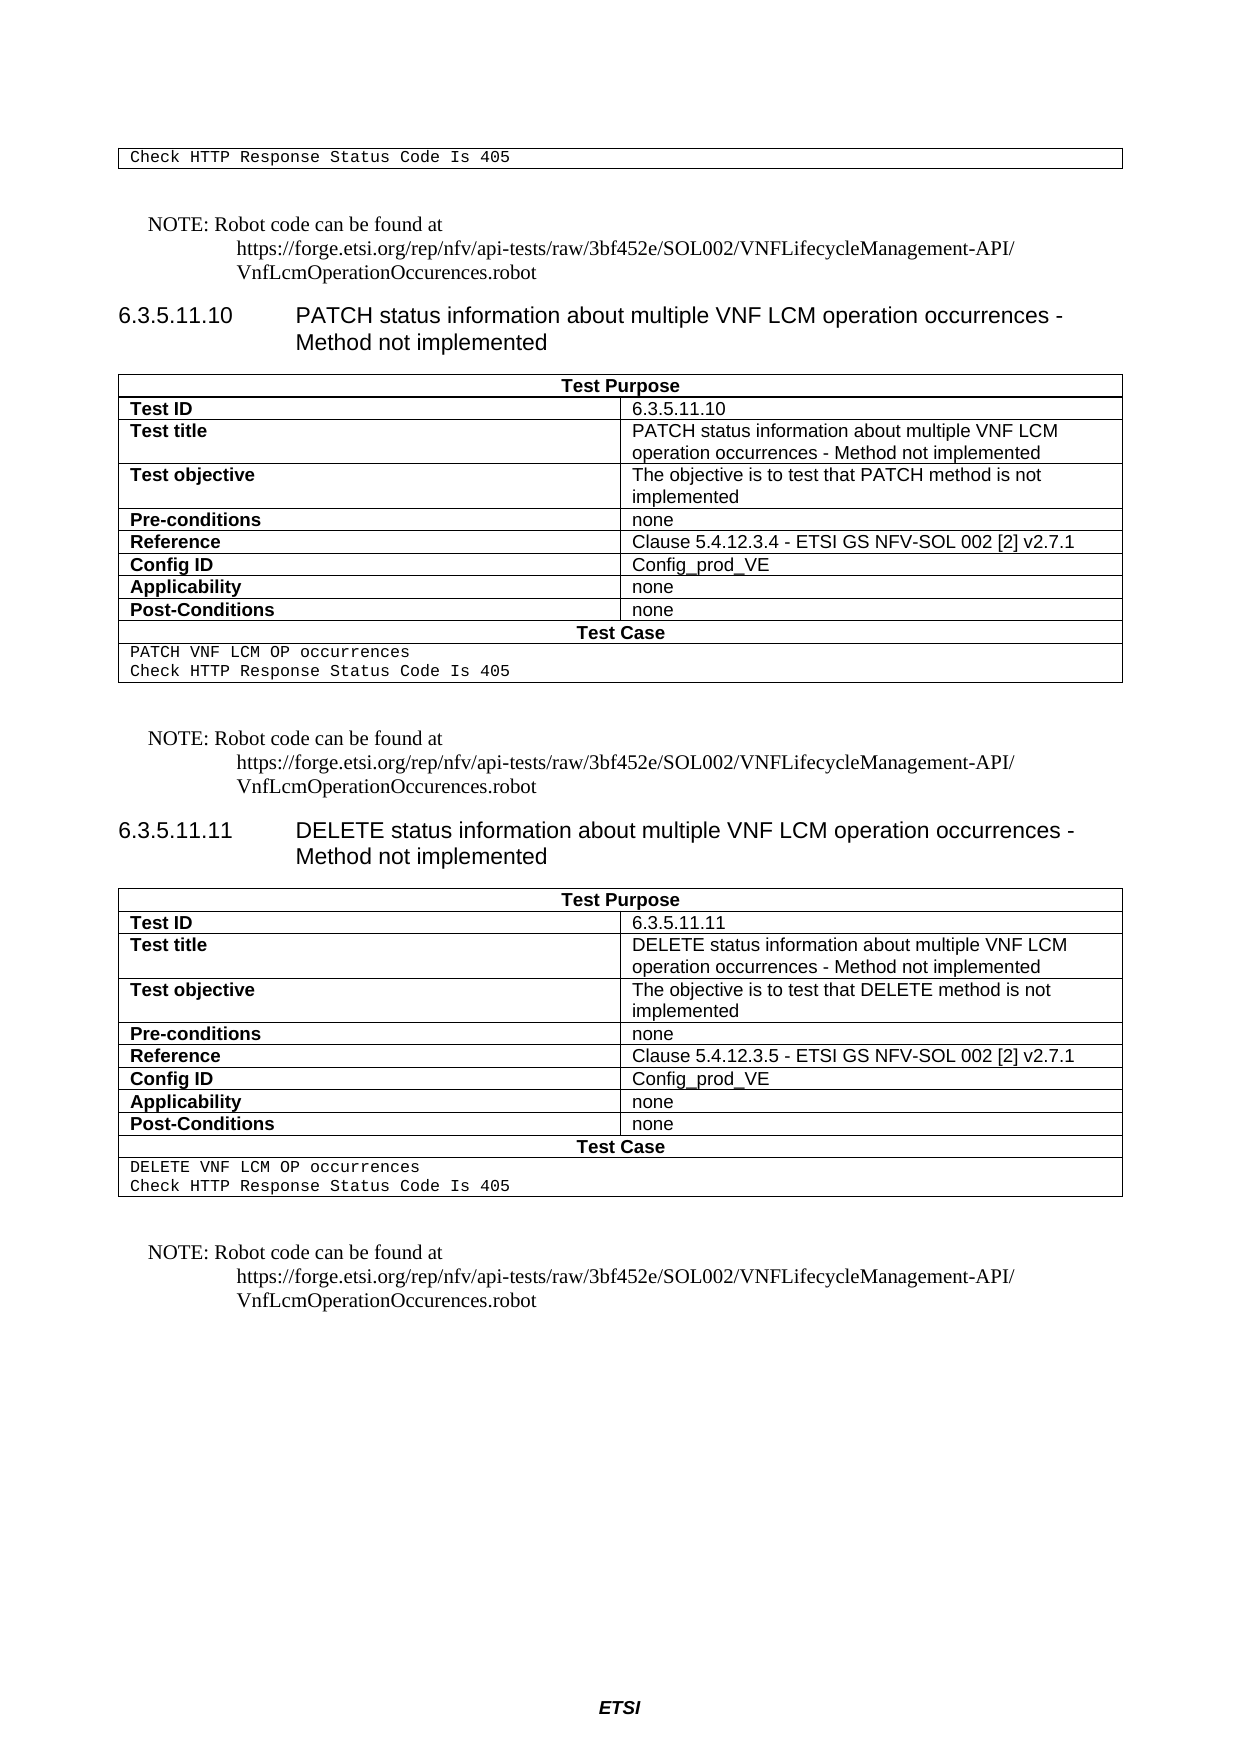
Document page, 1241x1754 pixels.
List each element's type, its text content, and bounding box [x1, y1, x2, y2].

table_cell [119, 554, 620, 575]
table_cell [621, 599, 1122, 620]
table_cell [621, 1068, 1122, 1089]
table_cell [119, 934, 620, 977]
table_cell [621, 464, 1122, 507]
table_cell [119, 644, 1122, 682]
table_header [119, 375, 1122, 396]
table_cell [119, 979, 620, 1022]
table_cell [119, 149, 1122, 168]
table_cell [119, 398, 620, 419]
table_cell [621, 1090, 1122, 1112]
subtitle 6.3.5.11.10 PATCH status information about multiple VNF LCM operation occurrences - Method not implemented [118, 302, 1122, 355]
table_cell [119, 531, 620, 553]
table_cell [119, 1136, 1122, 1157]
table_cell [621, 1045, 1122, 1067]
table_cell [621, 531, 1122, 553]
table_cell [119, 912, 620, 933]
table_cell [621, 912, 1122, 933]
subtitle 6.3.5.11.11 DELETE status information about multiple VNF LCM operation occurrences - Method not implemented [118, 817, 1122, 869]
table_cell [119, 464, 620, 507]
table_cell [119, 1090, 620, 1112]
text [148, 211, 1122, 284]
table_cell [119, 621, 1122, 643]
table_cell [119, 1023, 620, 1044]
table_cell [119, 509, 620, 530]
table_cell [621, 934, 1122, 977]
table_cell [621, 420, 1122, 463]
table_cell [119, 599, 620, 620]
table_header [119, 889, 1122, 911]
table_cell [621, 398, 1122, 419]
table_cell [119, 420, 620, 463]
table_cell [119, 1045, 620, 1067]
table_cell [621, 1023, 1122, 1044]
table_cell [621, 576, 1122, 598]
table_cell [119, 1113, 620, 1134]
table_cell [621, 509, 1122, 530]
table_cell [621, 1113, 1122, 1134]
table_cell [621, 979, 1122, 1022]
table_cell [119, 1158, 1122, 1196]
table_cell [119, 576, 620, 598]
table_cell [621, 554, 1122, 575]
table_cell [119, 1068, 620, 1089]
